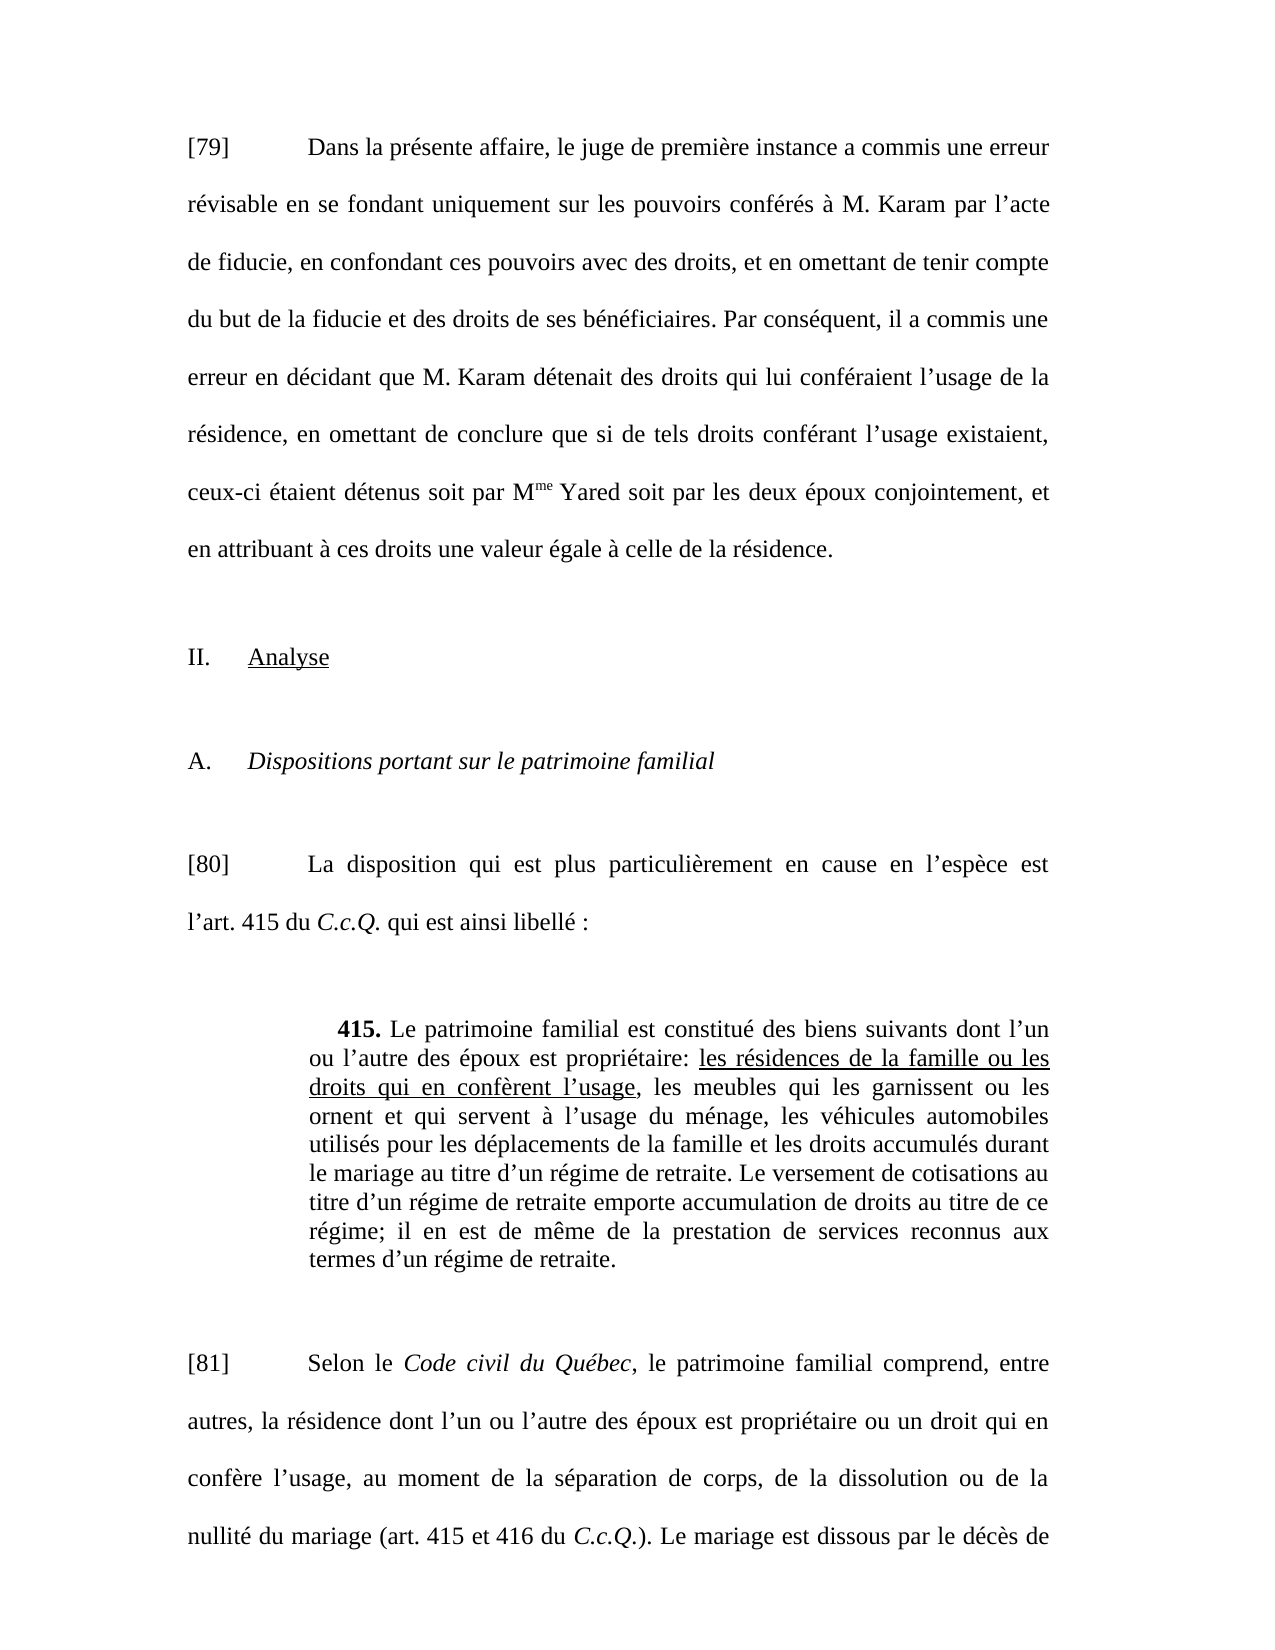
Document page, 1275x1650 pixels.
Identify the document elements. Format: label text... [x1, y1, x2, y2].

text 415. Le patrimoine familial est constitué des biens suivants dont l’un ou l’autre des époux est propriétaire: les résidences de la famille ou les droits qui en confèrent l’usage, les meubles qui les garnissent ou les ornent et qui servent à l’usage du ménage, les véhicules automobiles utilisés pour les déplacements de la famille et les droits accumulés durant le mariage au titre d’un régime de retraite. Le versement de cotisations au titre d’un régime de retraite emporte accumulation de droits au titre de ce régime; il en est de même de la prestation de services reconnus aux termes d’un régime de retraite. [309, 1014, 1050, 1273]
title Analyse [187, 642, 1050, 671]
title Dispositions portant sur le patrimoine familial [187, 746, 1050, 774]
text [187, 1348, 1050, 1549]
text Dans la présente affaire, le juge de première instance a commis une erreur révisable en se fondant uniquement sur les pouvoirs conférés à M. Karam par l’acte de fiducie, en confondant ces pouvoirs avec des droits, et en omettant de tenir compte du but de la fiducie et des droits de ses bénéficiaires. Par conséquent, il a commis une erreur en décidant que M. Karam détenait des droits qui lui conféraient l’usage de la résidence, en omettant de conclure que si de tels droits conférant l’usage existaient, ceux-ci étaient détenus soit par Mme Yared soit par les deux époux conjointement, et en attribuant à ces droits une valeur égale à celle de la résidence. [187, 132, 1050, 563]
text La disposition qui est plus particulièrement en cause en l’espèce est l’art. 415 du C.c.Q. qui est ainsi libellé : [187, 849, 1050, 936]
